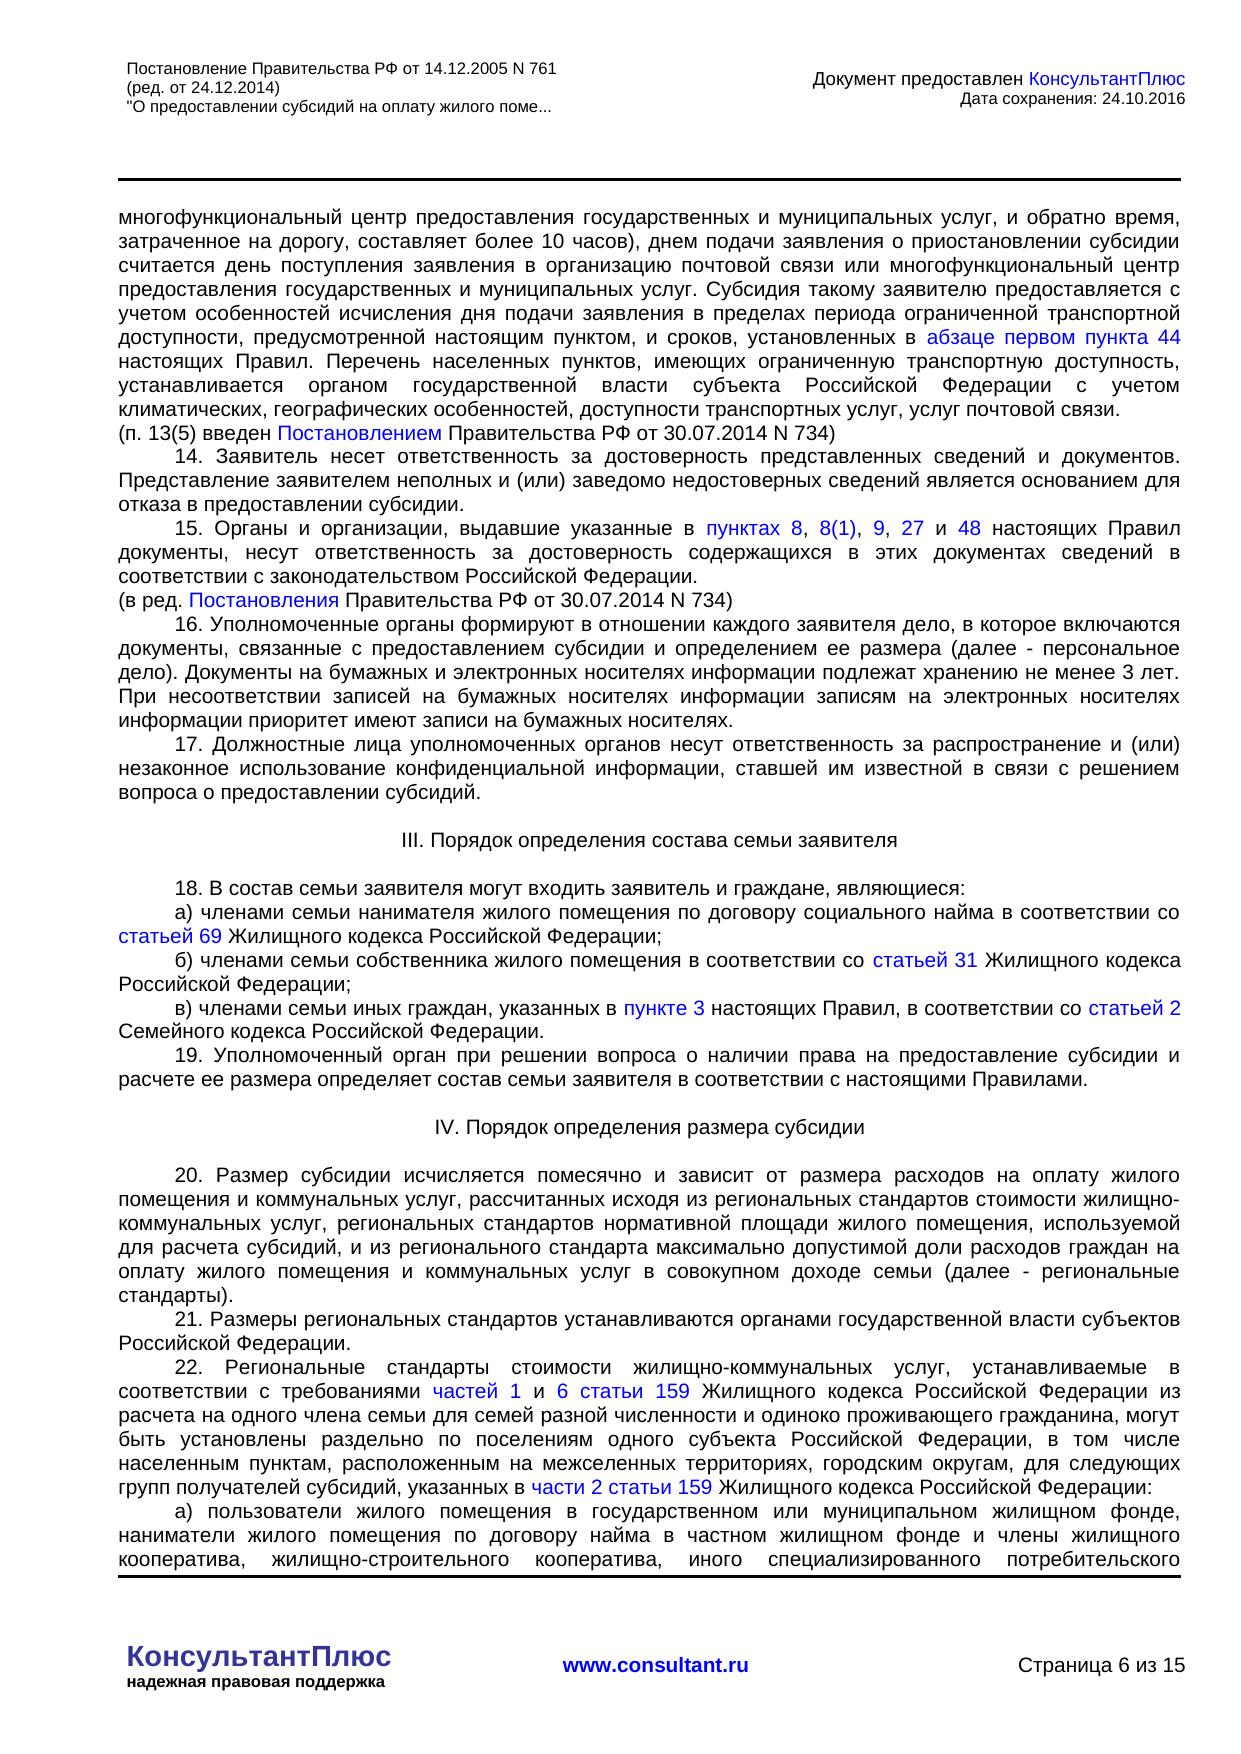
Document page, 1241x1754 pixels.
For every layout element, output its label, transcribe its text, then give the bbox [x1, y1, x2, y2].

text (в ред. Постановления Правительства РФ от 30.07.2014 N 734) [118, 588, 1181, 612]
text 18. В состав семьи заявителя могут входить заявитель и граждане, являющиеся: [118, 876, 1181, 899]
text в) членами семьи иных граждан, указанных в пункте 3 настоящих Правил, в соответствии со статьей 2 Семейного кодекса Российской Федерации. [118, 995, 1181, 1043]
text 20. Размер субсидии исчисляется помесячно и зависит от размера расходов на оплату жилого помещения и коммунальных услуг, рассчитанных исходя из региональных стандартов стоимости жилищно-коммунальных услуг, региональных стандартов нормативной площади жилого помещения, используемой для расчета субсидий, и из регионального стандарта максимально допустимой доли расходов граждан на оплату жилого помещения и коммунальных услуг в совокупном доходе семьи (далее - региональные стандарты). [118, 1163, 1181, 1307]
text 19. Уполномоченный орган при решении вопроса о наличии права на предоставление субсидии и расчете ее размера определяет состав семьи заявителя в соответствии с настоящими Правилами. [118, 1043, 1181, 1091]
text 21. Размеры региональных стандартов устанавливаются органами государственной власти субъектов Российской Федерации. [118, 1307, 1181, 1355]
text б) членами семьи собственника жилого помещения в соответствии со статьей 31 Жилищного кодекса Российской Федерации; [118, 947, 1181, 995]
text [118, 205, 1181, 420]
text 15. Органы и организации, выдавшие указанные в пунктах 8, 8(1), 9, 27 и 48 настоящих Правил документы, несут ответственность за достоверность содержащихся в этих документах сведений в соответствии с законодательством Российской Федерации. [118, 516, 1181, 588]
text 17. Должностные лица уполномоченных органов несут ответственность за распространение и (или) незаконное использование конфиденциальной информации, ставшей им известной в связи с решением вопроса о предоставлении субсидий. [118, 732, 1181, 804]
text 14. Заявитель несет ответственность за достоверность представленных сведений и документов. Представление заявителем неполных и (или) заведомо недостоверных сведений является основанием для отказа в предоставлении субсидии. [118, 444, 1181, 516]
text 16. Уполномоченные органы формируют в отношении каждого заявителя дело, в которое включаются документы, связанные с предоставлением субсидии и определением ее размера (далее - персональное дело). Документы на бумажных и электронных носителях информации подлежат хранению не менее 3 лет. При несоответствии записей на бумажных носителях информации записям на электронных носителях информации приоритет имеют записи на бумажных носителях. [118, 612, 1181, 732]
text 22. Региональные стандарты стоимости жилищно-коммунальных услуг, устанавливаемые в соответствии с требованиями частей 1 и 6 статьи 159 Жилищного кодекса Российской Федерации из расчета на одного члена семьи для семей разной численности и одиноко проживающего гражданина, могут быть установлены раздельно по поселениям одного субъекта Российской Федерации, в том числе населенным пунктам, расположенным на межселенных территориях, городским округам, для следующих групп получателей субсидий, указанных в части 2 статьи 159 Жилищного кодекса Российской Федерации: [118, 1355, 1181, 1498]
text III. Порядок определения состава семьи заявителя [118, 828, 1181, 852]
text (п. 13(5) введен Постановлением Правительства РФ от 30.07.2014 N 734) [118, 420, 1181, 444]
text а) членами семьи нанимателя жилого помещения по договору социального найма в соответствии со статьей 69 Жилищного кодекса Российской Федерации; [118, 899, 1181, 947]
text IV. Порядок определения размера субсидии [118, 1115, 1181, 1139]
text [118, 1498, 1181, 1570]
